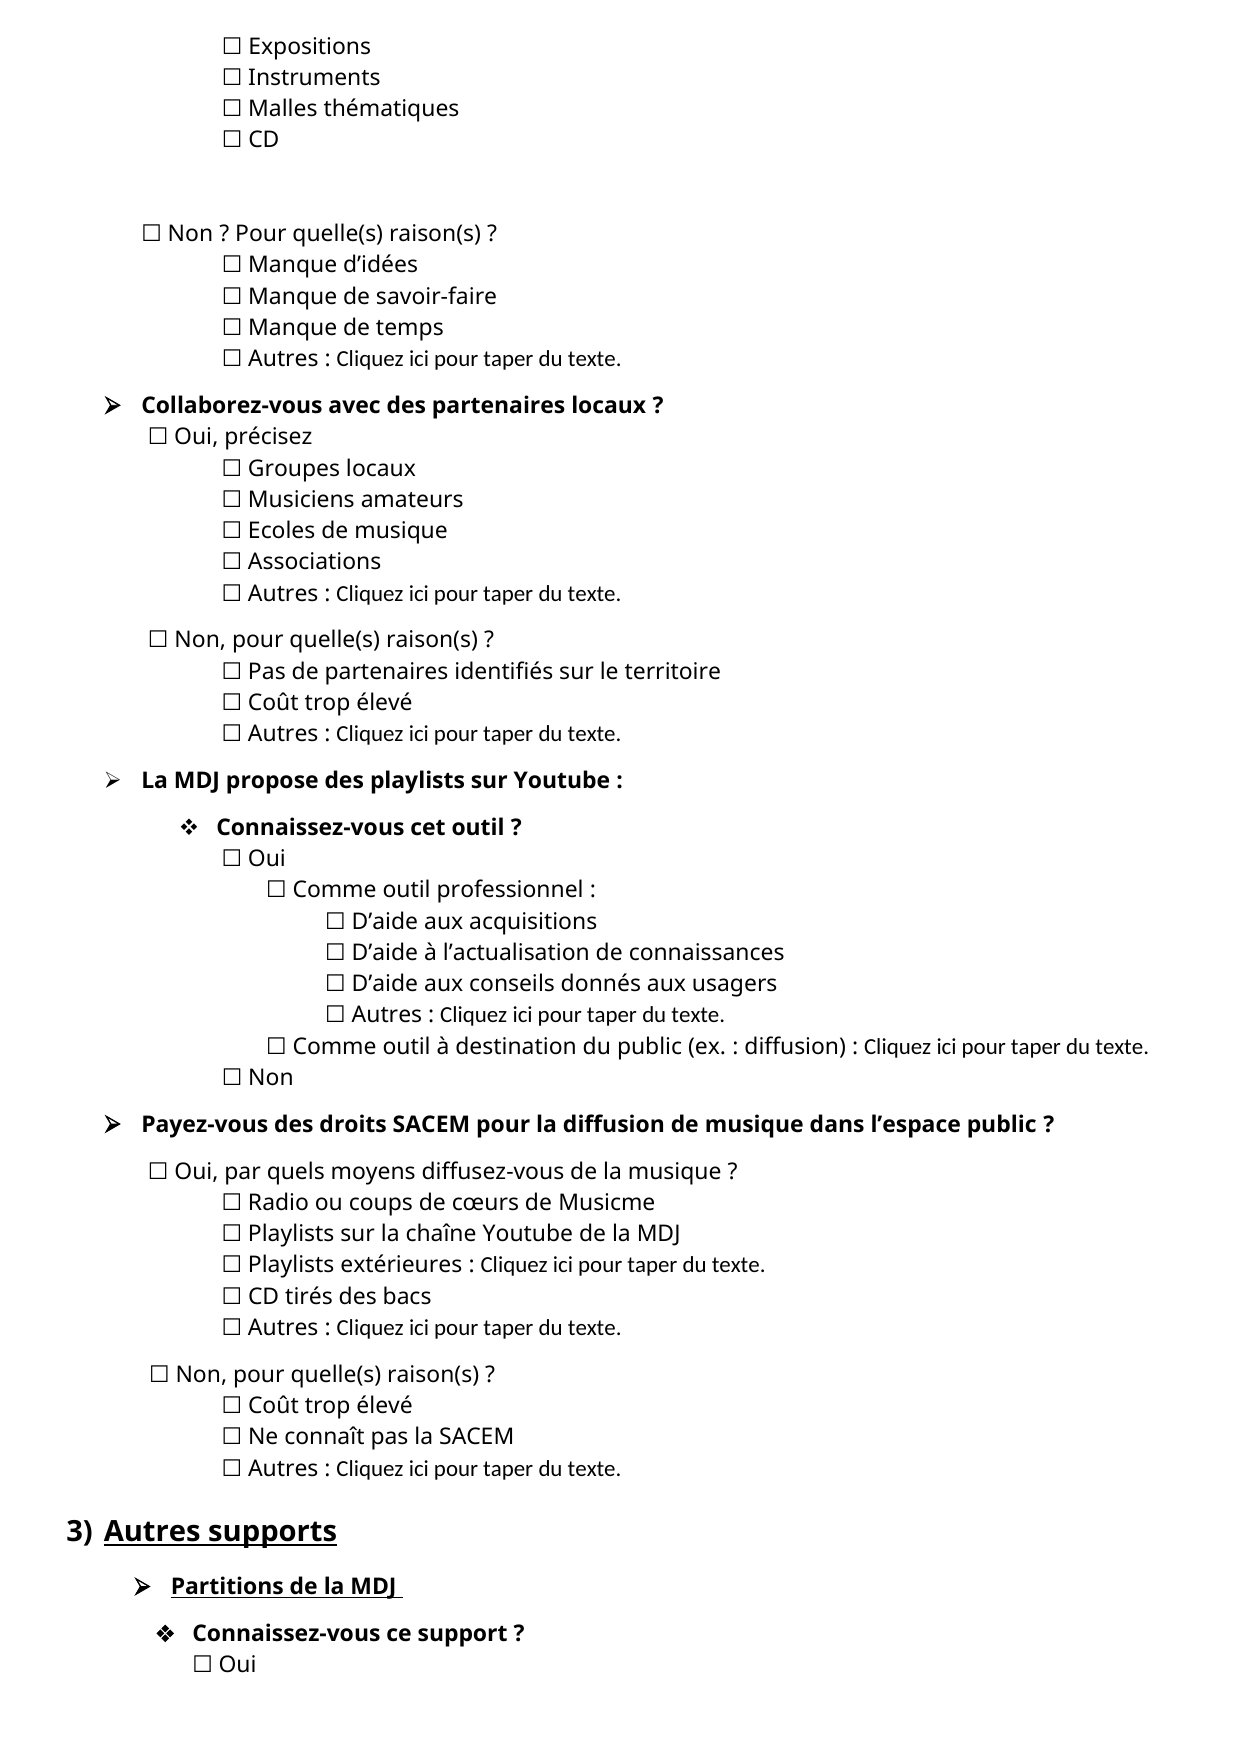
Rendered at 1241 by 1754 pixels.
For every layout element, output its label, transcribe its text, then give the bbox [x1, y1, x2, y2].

text Malles thématiques [222, 92, 1181, 123]
text Comme outil professionnel : [266, 873, 1181, 904]
list Payez-vous des droits SACEM pour la diffusion de musique dans l’espace public ? [103, 1108, 1181, 1139]
text Autres : [148, 717, 1181, 748]
list La MDJ propose des playlists sur Youtube : [103, 764, 1181, 795]
text Autres : [148, 576, 1181, 608]
text CD tirés des bacs [221, 1279, 1181, 1311]
text D’aide à l’actualisation de connaissances [310, 936, 1181, 967]
text Oui [192, 1648, 1181, 1679]
text Non ? Pour quelle(s) raison(s) ? [74, 217, 1181, 248]
text Coût trop élevé [221, 1389, 1181, 1420]
list Autres supports [66, 1511, 1181, 1550]
list Connaissez-vous ce support ? [155, 1617, 1181, 1648]
text Coût trop élevé [148, 686, 1181, 717]
text Comme outil à destination du public (ex. : diffusion) : [266, 1029, 1181, 1061]
text Autres : [222, 342, 1181, 373]
text Pas de partenaires identifiés sur le territoire [148, 654, 1181, 686]
text Radio ou coups de cœurs de Musicme [148, 1186, 1181, 1217]
list Connaissez-vous cet outil ? [178, 811, 1181, 842]
text Expositions [222, 29, 1181, 61]
text Oui, par quels moyens diffusez-vous de la musique ? [74, 1154, 1181, 1186]
text Manque d’idées [222, 248, 1181, 279]
text Playlists extérieures : [221, 1248, 1181, 1279]
text D’aide aux conseils donnés aux usagers [310, 967, 1181, 998]
text Musiciens amateurs [148, 483, 1181, 514]
text Manque de savoir-faire [222, 279, 1181, 311]
text Groupes locaux [148, 451, 1181, 483]
text Manque de temps [222, 311, 1181, 342]
text CD [222, 123, 1181, 154]
text Non, pour quelle(s) raison(s) ? [148, 623, 1181, 654]
text Ne connaît pas la SACEM [221, 1420, 1181, 1451]
text Ecoles de musique [148, 514, 1181, 545]
text Playlists sur la chaîne Youtube de la MDJ [221, 1217, 1181, 1248]
text Autres : [221, 1311, 1181, 1342]
text Associations [148, 545, 1181, 576]
list Collaborez-vous avec des partenaires locaux ? [103, 389, 1181, 420]
text Oui, précisez [74, 420, 1181, 451]
text Instruments [222, 61, 1181, 92]
list Partitions de la MDJ [133, 1570, 1181, 1601]
text Autres : [295, 998, 1181, 1029]
text Non [222, 1061, 1181, 1092]
text D’aide aux acquisitions [310, 904, 1181, 936]
text Oui [216, 842, 1181, 873]
text Non, pour quelle(s) raison(s) ? [149, 1358, 1181, 1389]
text Autres : [221, 1451, 1181, 1483]
